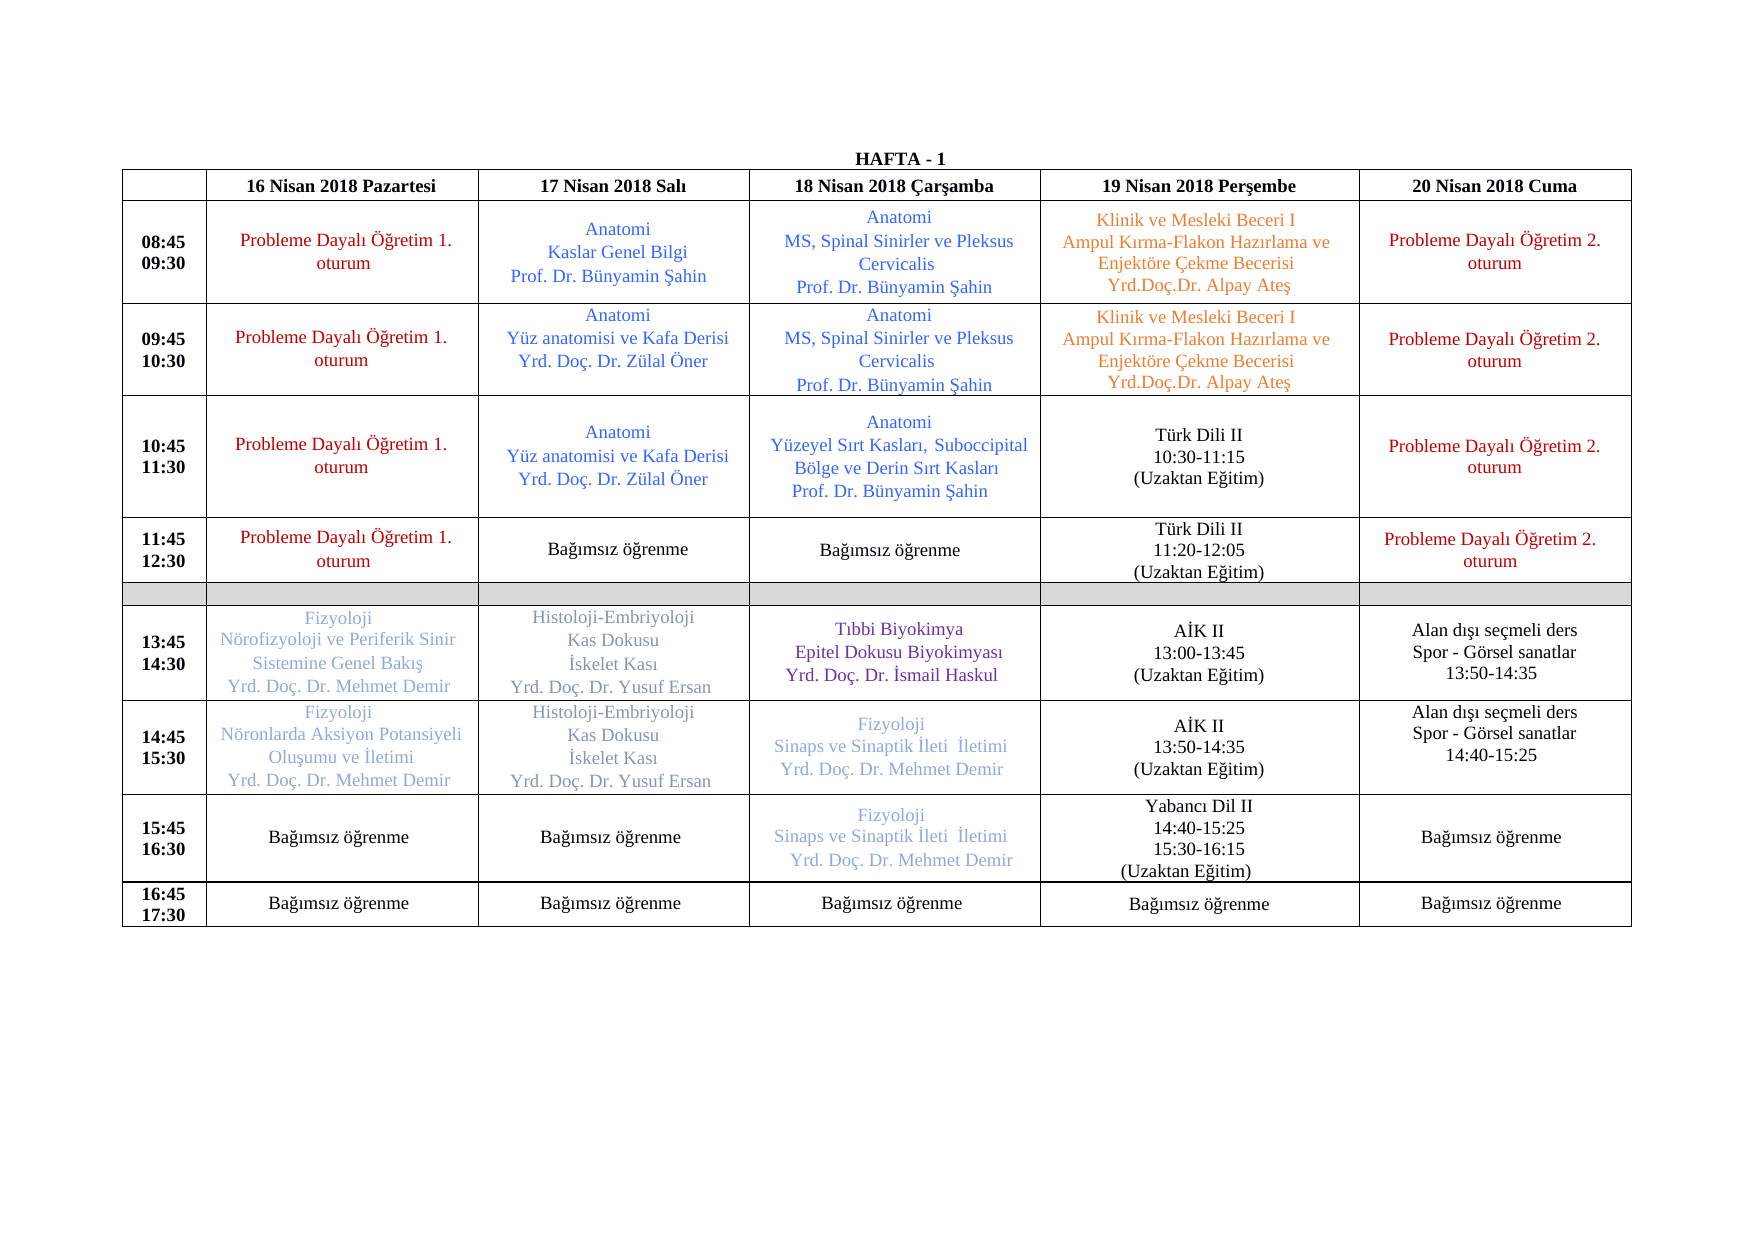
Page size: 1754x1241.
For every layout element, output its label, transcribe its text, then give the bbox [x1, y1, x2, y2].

table_cell 16:45 17:30 [123, 883, 206, 926]
table_cell [1041, 583, 1359, 605]
table_cell Bağımsız öğrenme [479, 795, 749, 881]
table_cell Probleme Dayalı Öğretim 2. oturum [1360, 201, 1631, 303]
table_cell 10:45 11:30 [123, 396, 206, 517]
table_cell Anatomi MS, Spinal Sinirler ve Pleksus Cervicalis Prof. Dr. Bünyamin Şahin [750, 304, 1040, 395]
table_cell 08:45 09:30 [123, 201, 206, 303]
table_cell Anatomi Yüz anatomisi ve Kafa Derisi Yrd. Doç. Dr. Zülal Öner [479, 396, 749, 517]
table_cell [1360, 583, 1631, 605]
table_cell Fizyoloji Sinaps ve Sinaptik İleti İletimi Yrd. Doç. Dr. Mehmet Demir [750, 795, 1040, 881]
table_cell Bağımsız öğrenme [1360, 883, 1631, 926]
table_header 20 Nisan 2018 Cuma [1360, 170, 1631, 200]
text HAFTA - 1 [103, 148, 1606, 169]
table_header 16 Nisan 2018 Pazartesi [207, 170, 478, 200]
table_cell Bağımsız öğrenme [479, 883, 749, 926]
table_cell Bağımsız öğrenme [1360, 795, 1631, 881]
table_cell Anatomi MS, Spinal Sinirler ve Pleksus Cervicalis Prof. Dr. Bünyamin Şahin [750, 201, 1040, 303]
table_cell Alan dışı seçmeli ders Spor - Görsel sanatlar 14:40-15:25 [1360, 701, 1631, 794]
table_cell Türk Dili II 11:20-12:05 (Uzaktan Eğitim) [1041, 518, 1359, 582]
table_cell Probleme Dayalı Öğretim 2. oturum [1360, 304, 1631, 395]
table_cell Bağımsız öğrenme [750, 883, 1040, 926]
table_cell Fizyoloji Nörofizyoloji ve Periferik Sinir Sistemine Genel Bakış Yrd. Doç. Dr. Mehmet Demir [207, 606, 478, 699]
table_cell Tıbbi Biyokimya Epitel Dokusu Biyokimyası Yrd. Doç. Dr. İsmail Haskul [750, 606, 1040, 699]
table_header 18 Nisan 2018 Çarşamba [750, 170, 1040, 200]
table_cell Alan dışı seçmeli ders Spor - Görsel sanatlar 13:50-14:35 [1360, 606, 1631, 699]
table_cell Probleme Dayalı Öğretim 1. oturum [207, 518, 478, 582]
table_cell AİK II 13:00-13:45 (Uzaktan Eğitim) [1041, 606, 1359, 699]
table_cell [750, 583, 1040, 605]
table_cell Anatomi Yüzeyel Sırt Kasları, Suboccipital Bölge ve Derin Sırt Kasları Prof. Dr. Bünyamin Şahin [750, 396, 1040, 517]
table_cell Bağımsız öğrenme [207, 795, 478, 881]
table_cell Yabancı Dil II 14:40-15:25 15:30-16:15 (Uzaktan Eğitim) [1041, 795, 1359, 881]
table_cell [207, 583, 478, 605]
table_cell [479, 583, 749, 605]
table_cell Probleme Dayalı Öğretim 1. oturum [207, 201, 478, 303]
table_cell 13:45 14:30 [123, 606, 206, 699]
table_cell 15:45 16:30 [123, 795, 206, 881]
table_header 17 Nisan 2018 Salı [479, 170, 749, 200]
table_cell Anatomi Yüz anatomisi ve Kafa Derisi Yrd. Doç. Dr. Zülal Öner [479, 304, 749, 395]
table_cell Histoloji-Embriyoloji Kas Dokusu İskelet Kası Yrd. Doç. Dr. Yusuf Ersan [479, 606, 749, 699]
table_cell 14:45 15:30 [123, 701, 206, 794]
table_cell Probleme Dayalı Öğretim 1. oturum [207, 396, 478, 517]
table_cell Bağımsız öğrenme [479, 518, 749, 582]
table_cell Bağımsız öğrenme [1041, 883, 1359, 926]
table_cell Fizyoloji Nöronlarda Aksiyon Potansiyeli Oluşumu ve İletimi Yrd. Doç. Dr. Mehmet Demir [207, 701, 478, 794]
table_cell Fizyoloji Sinaps ve Sinaptik İleti İletimi Yrd. Doç. Dr. Mehmet Demir [750, 701, 1040, 794]
table_cell Histoloji-Embriyoloji Kas Dokusu İskelet Kası Yrd. Doç. Dr. Yusuf Ersan [479, 701, 749, 794]
table_cell Probleme Dayalı Öğretim 2. oturum [1360, 396, 1631, 517]
table_cell Türk Dili II 10:30-11:15 (Uzaktan Eğitim) [1041, 396, 1359, 517]
table_cell 09:45 10:30 [123, 304, 206, 395]
table_cell [123, 583, 206, 605]
table_cell Bağımsız öğrenme [750, 518, 1040, 582]
table_cell Klinik ve Mesleki Beceri I Ampul Kırma-Flakon Hazırlama ve Enjektöre Çekme Becerisi Yrd.Doç.Dr. Alpay Ateş [1041, 304, 1359, 395]
table_header 19 Nisan 2018 Perşembe [1041, 170, 1359, 200]
table_cell 11:45 12:30 [123, 518, 206, 582]
table_cell Klinik ve Mesleki Beceri I Ampul Kırma-Flakon Hazırlama ve Enjektöre Çekme Becerisi Yrd.Doç.Dr. Alpay Ateş [1041, 201, 1359, 303]
table_cell Probleme Dayalı Öğretim 1. oturum [207, 304, 478, 395]
table_cell Bağımsız öğrenme [207, 883, 478, 926]
table_cell AİK II 13:50-14:35 (Uzaktan Eğitim) [1041, 701, 1359, 794]
table_cell Anatomi Kaslar Genel Bilgi Prof. Dr. Bünyamin Şahin [479, 201, 749, 303]
table_header [123, 170, 206, 200]
table_cell Probleme Dayalı Öğretim 2. oturum [1360, 518, 1631, 582]
